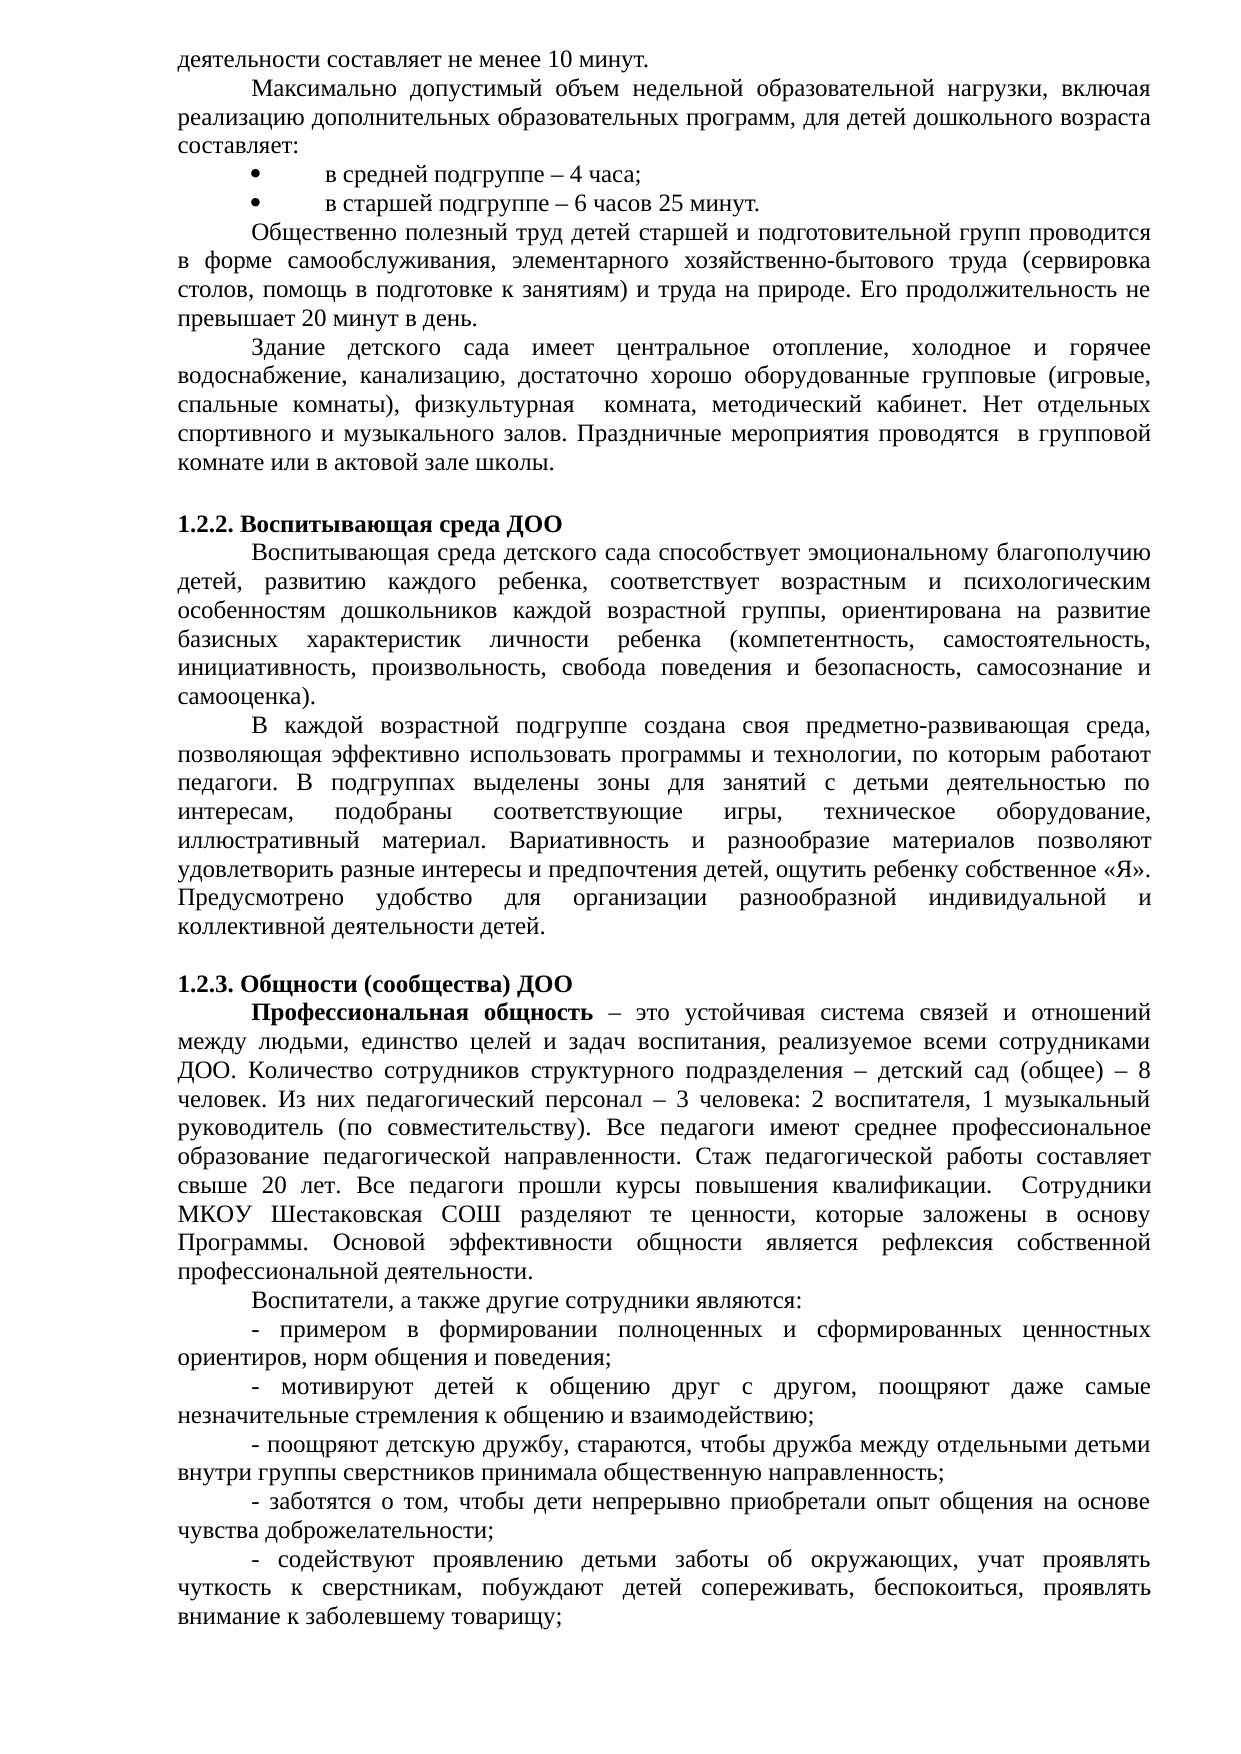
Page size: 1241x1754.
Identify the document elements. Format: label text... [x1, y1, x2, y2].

text В каждой возрастной подгруппе создана своя предметно-развивающая среда, позволяющая эффективно использовать программы и технологии, по которым работают педагоги. В подгруппах выделены зоны для занятий с детьми деятельностью по интересам, подобраны соответствующие игры, техническое оборудование, иллюстративный материал. Вариативность и разнообразие материалов позволяют удовлетворить разные интересы и предпочтения детей, ощутить ребенку собственное «Я». Предусмотрено удобство для организации разнообразной индивидуальной и коллективной деятельности детей. [177, 710, 1152, 940]
list в средней подгруппе – 4 часа; [177, 159, 1152, 188]
text Максимально допустимый объем недельной образовательной нагрузки, включая реализацию дополнительных образовательных программ, для детей дошкольного возраста составляет: [177, 73, 1152, 159]
text Воспитатели, а также другие сотрудники являются: [177, 1285, 1152, 1314]
text Воспитывающая среда детского сада способствует эмоциональному благополучию детей, развитию каждого ребенка, соответствует возрастным и психологическим особенностям дошкольников каждой возрастной группы, ориентирована на развитие базисных характеристик личности ребенка (компетентность, самостоятельность, инициативность, произвольность, свобода поведения и безопасность, самосознание и самооценка). [177, 537, 1152, 710]
text - содействуют проявлению детьми заботы об окружающих, учат проявлять чуткость к сверстникам, побуждают детей сопереживать, беспокоиться, проявлять внимание к заболевшему товарищу; [177, 1544, 1152, 1630]
text - поощряют детскую дружбу, стараются, чтобы дружба между отдельными детьми внутри группы сверстников принимала общественную направленность; [177, 1429, 1152, 1486]
text - заботятся о том, чтобы дети непрерывно приобретали опыт общения на основе чувства доброжелательности; [177, 1486, 1152, 1544]
list в старшей подгруппе – 6 часов 25 минут. [177, 188, 1152, 217]
text Здание детского сада имеет центральное отопление, холодное и горячее водоснабжение, канализацию, достаточно хорошо оборудованные групповые (игровые, спальные комнаты), физкультурная комната, методический кабинет. Нет отдельных спортивного и музыкального залов. Праздничные мероприятия проводятся в групповой комнате или в актовой зале школы. [177, 332, 1152, 476]
text Общественно полезный труд детей старшей и подготовительной групп проводится в форме самообслуживания, элементарного хозяйственно-бытового труда (сервировка столов, помощь в подготовке к занятиям) и труда на природе. Его продолжительность не превышает 20 минут в день. [177, 217, 1152, 332]
text Профессиональная общность – это устойчивая система связей и отношений между людьми, единство целей и задач воспитания, реализуемое всеми сотрудниками ДОО. Количество сотрудников структурного подразделения – детский сад (общее) – 8 человек. Из них педагогический персонал – 3 человека: 2 воспитателя, 1 музыкальный руководитель (по совместительству). Все педагоги имеют среднее профессиональное образование педагогической направленности. Стаж педагогической работы составляет свыше 20 лет. Все педагоги прошли курсы повышения квалификации. Сотрудники МКОУ Шестаковская СОШ разделяют те ценности, которые заложены в основу Программы. Основой эффективности общности является рефлексия собственной профессиональной деятельности. [177, 997, 1152, 1285]
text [177, 44, 1152, 73]
text 1.2.2. Воспитывающая среда ДОО [177, 509, 1152, 537]
text - мотивируют детей к общению друг с другом, поощряют даже самые незначительные стремления к общению и взаимодействию; [177, 1371, 1152, 1429]
text 1.2.3. Общности (сообщества) ДОО [177, 969, 1152, 997]
text - примером в формировании полноценных и сформированных ценностных ориентиров, норм общения и поведения; [177, 1314, 1152, 1371]
